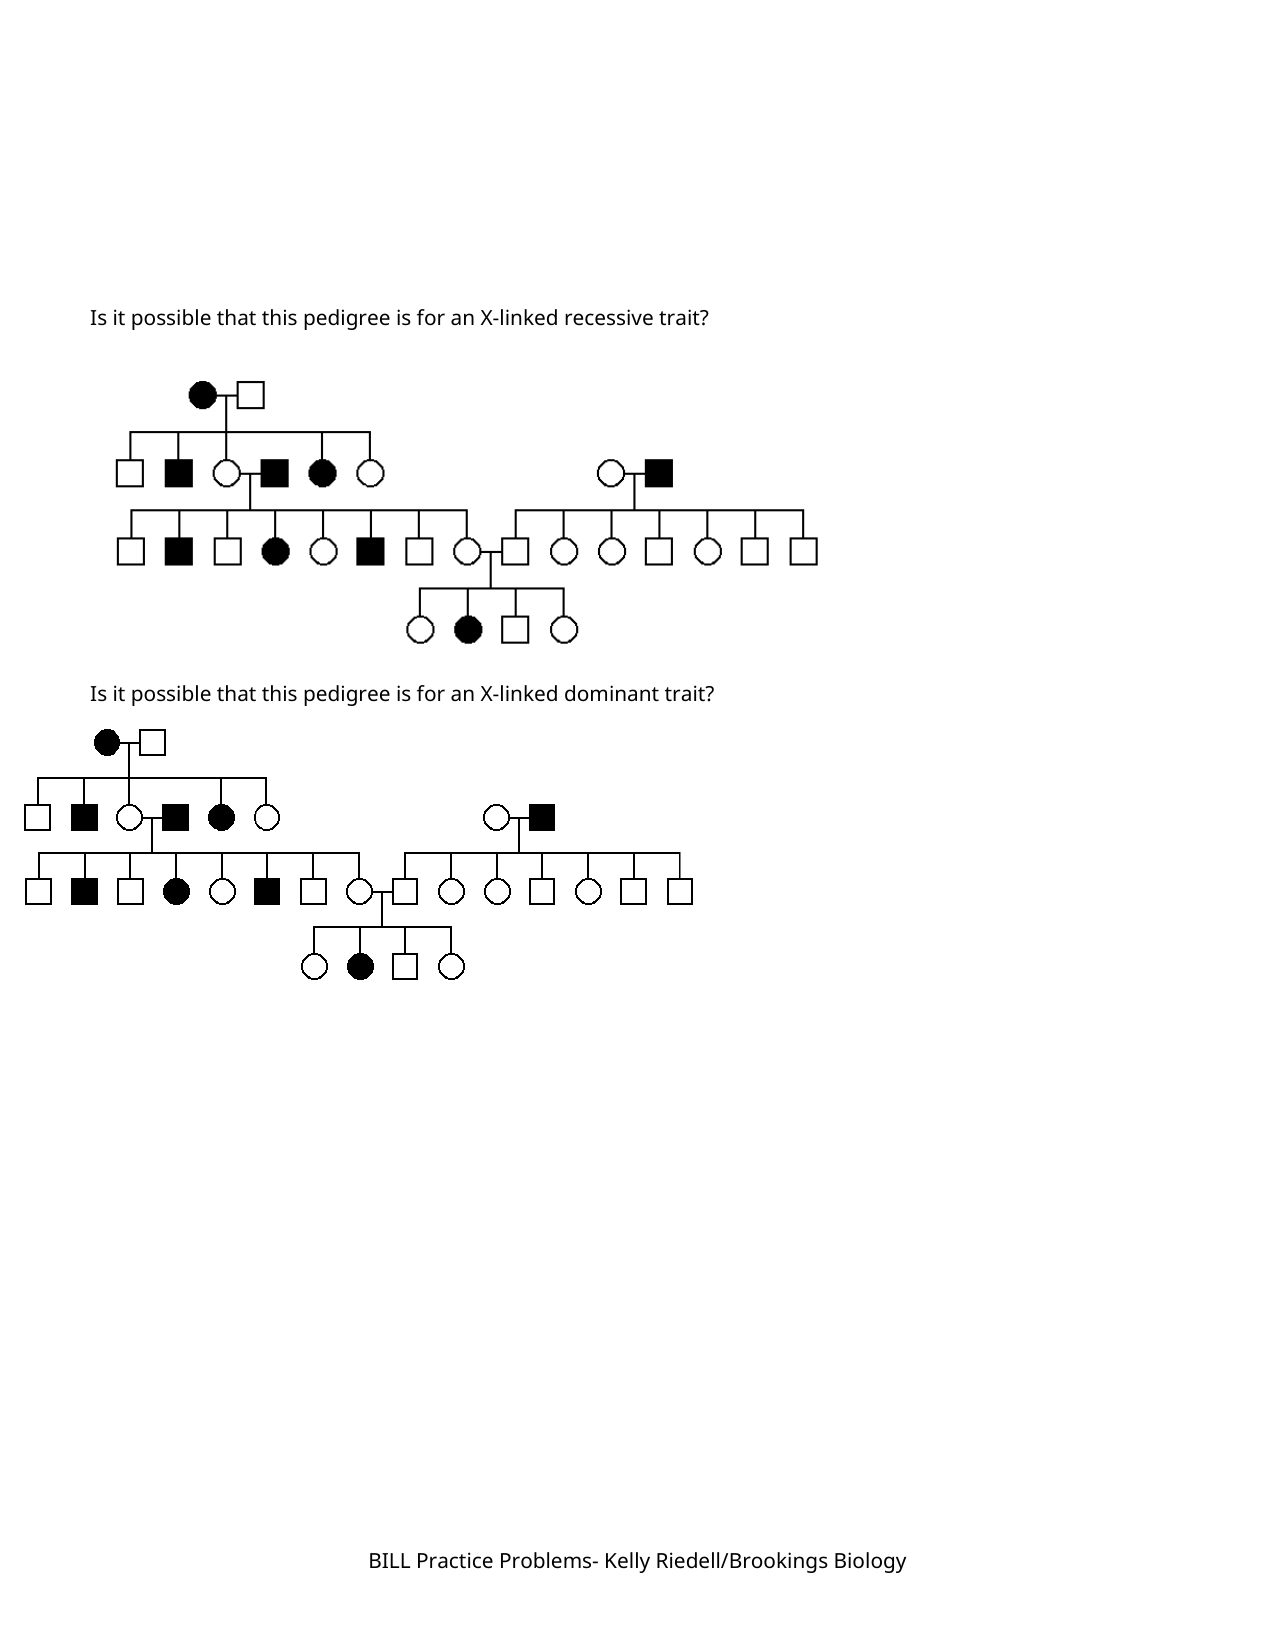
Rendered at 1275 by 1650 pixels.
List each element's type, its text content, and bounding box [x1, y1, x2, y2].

text Is it possible that this pedigree is for an X-linked recessive trait? [90, 303, 1185, 332]
picture [90, 361, 858, 666]
picture [0, 710, 732, 1001]
